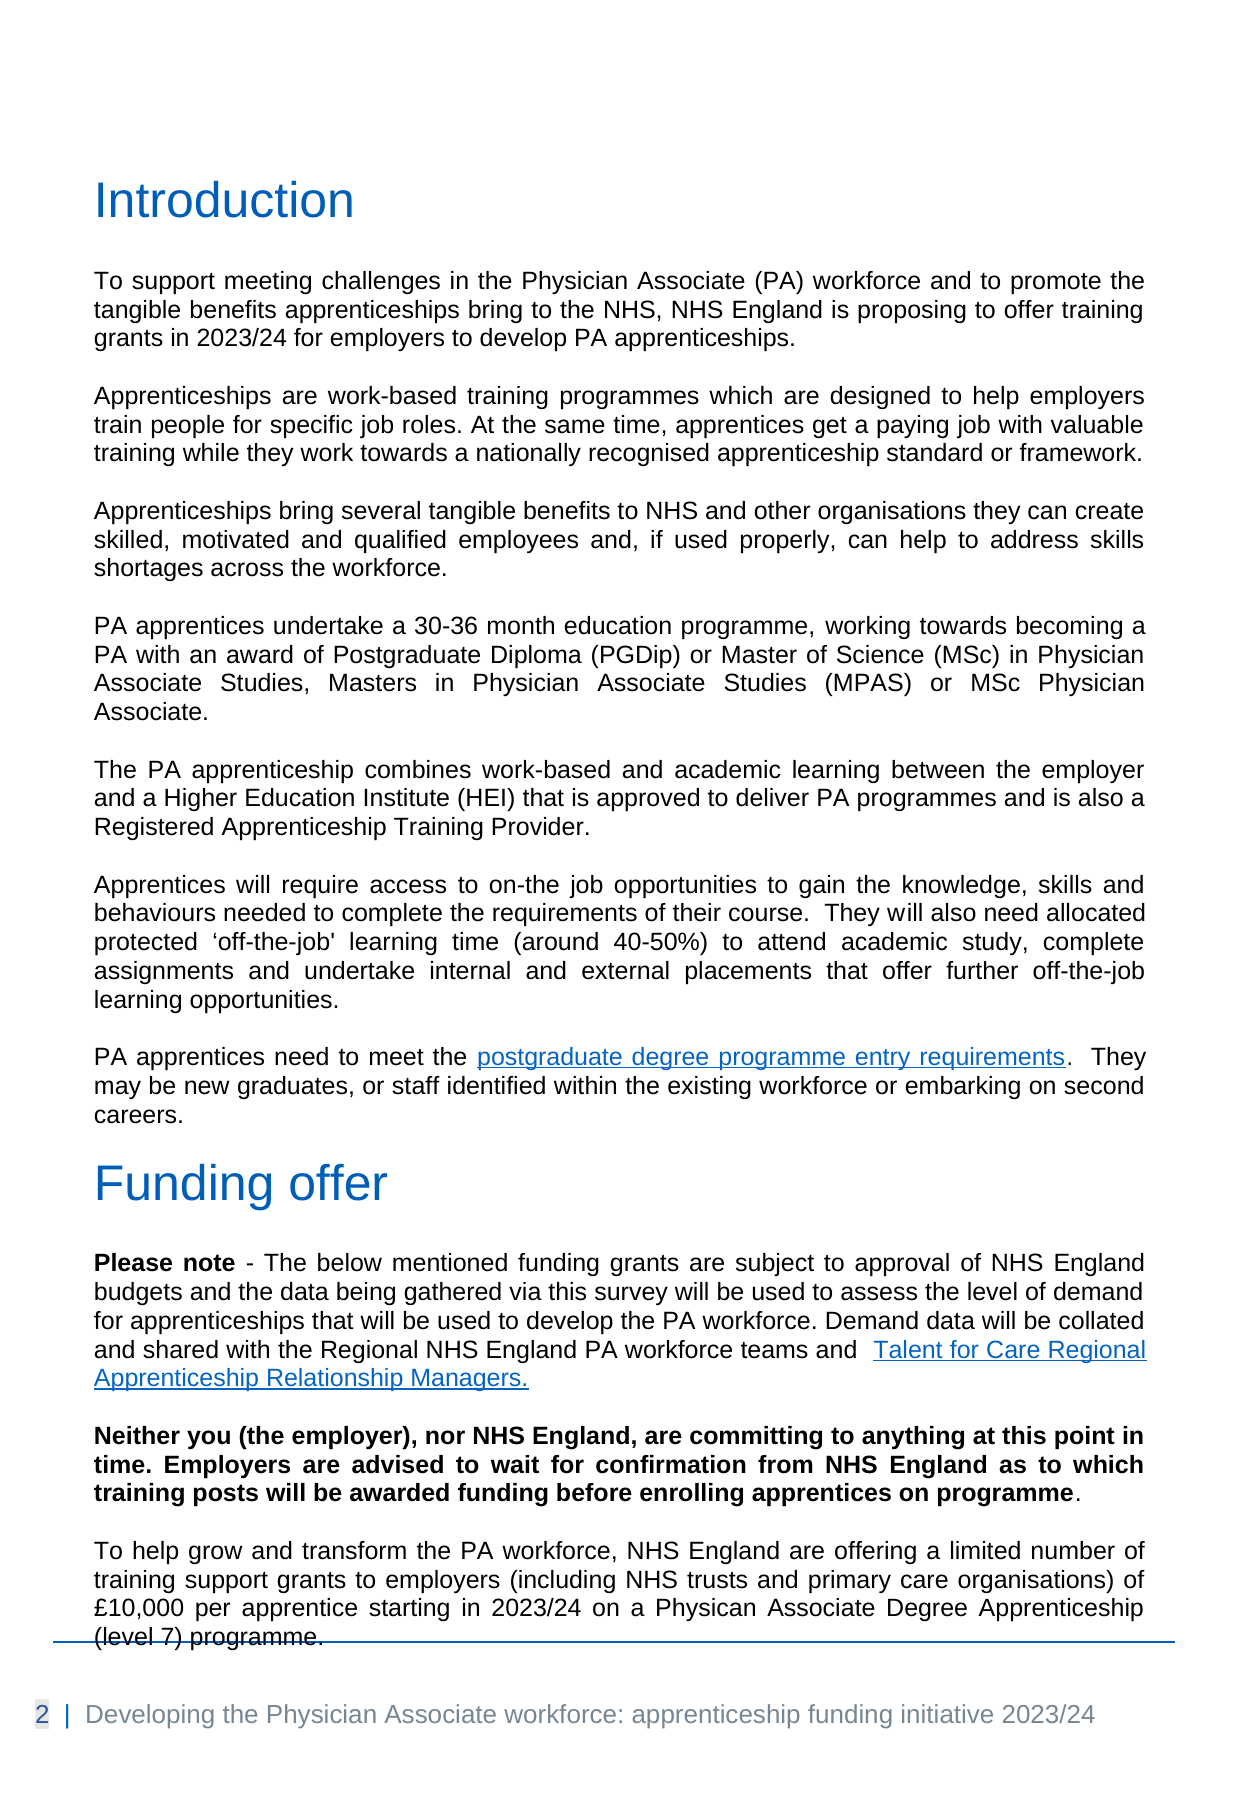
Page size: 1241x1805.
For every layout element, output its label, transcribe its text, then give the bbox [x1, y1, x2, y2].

text PA apprentices need to meet the postgraduate degree programme entry requirements. They may be new graduates, or staff identified within the existing workforce or embarking on second careers. [94, 1042, 1146, 1128]
text Apprenticeships bring several tangible benefits to NHS and other organisations they can create skilled, motivated and qualified employees and, if used properly, can help to address skills shortages across the workforce. [94, 496, 1146, 582]
text Neither you (the employer), nor NHS England, are committing to anything at this point in time. Employers are advised to wait for confirmation from NHS England as to which training posts will be awarded funding before enrolling apprentices on programme. [94, 1421, 1146, 1507]
subtitle Funding offer [94, 1153, 1146, 1211]
text Apprentices will require access to on-the job opportunities to gain the knowledge, skills and behaviours needed to complete the requirements of their course. They will also need allocated protected ‘off-the-job' learning time (around 40-50%) to attend academic study, complete assignments and undertake internal and external placements that offer further off-the-job learning opportunities. [94, 869, 1146, 1013]
text The PA apprenticeship combines work-based and academic learning between the employer and a Higher Education Institute (HEI) that is approved to deliver PA programmes and is also a Registered Apprenticeship Training Provider. [94, 754, 1146, 841]
text Apprenticeships are work-based training programmes which are designed to help employers train people for specific job roles. At the same time, apprentices get a paying job with valuable training while they work towards a nationally recognised apprenticeship standard or framework. [94, 381, 1146, 467]
subtitle Introduction [94, 171, 1146, 228]
text PA apprentices undertake a 30-36 month education programme, working towards becoming a PA with an award of Postgraduate Diploma (PGDip) or Master of Science (MSc) in Physician Associate Studies, Masters in Physician Associate Studies (MPAS) or MSc Physician Associate. [94, 611, 1146, 726]
text To support meeting challenges in the Physician Associate (PA) workforce and to promote the tangible benefits apprenticeships bring to the NHS, NHS England is proposing to offer training grants in 2023/24 for employers to develop PA apprenticeships. [94, 266, 1146, 352]
text Please note - The below mentioned funding grants are subject to approval of NHS England budgets and the data being gathered via this survey will be used to assess the level of demand for apprenticeships that will be used to develop the PA workforce. Demand data will be collated and shared with the Regional NHS England PA workforce teams and Talent for Care Regional Apprenticeship Relationship Managers. [94, 1248, 1146, 1392]
text To help grow and transform the PA workforce, NHS England are offering a limited number of training support grants to employers (including NHS trusts and primary care organisations) of £10,000 per apprentice starting in 2023/24 on a Physican Associate Degree Apprenticeship (level 7) programme. [94, 1536, 1146, 1651]
